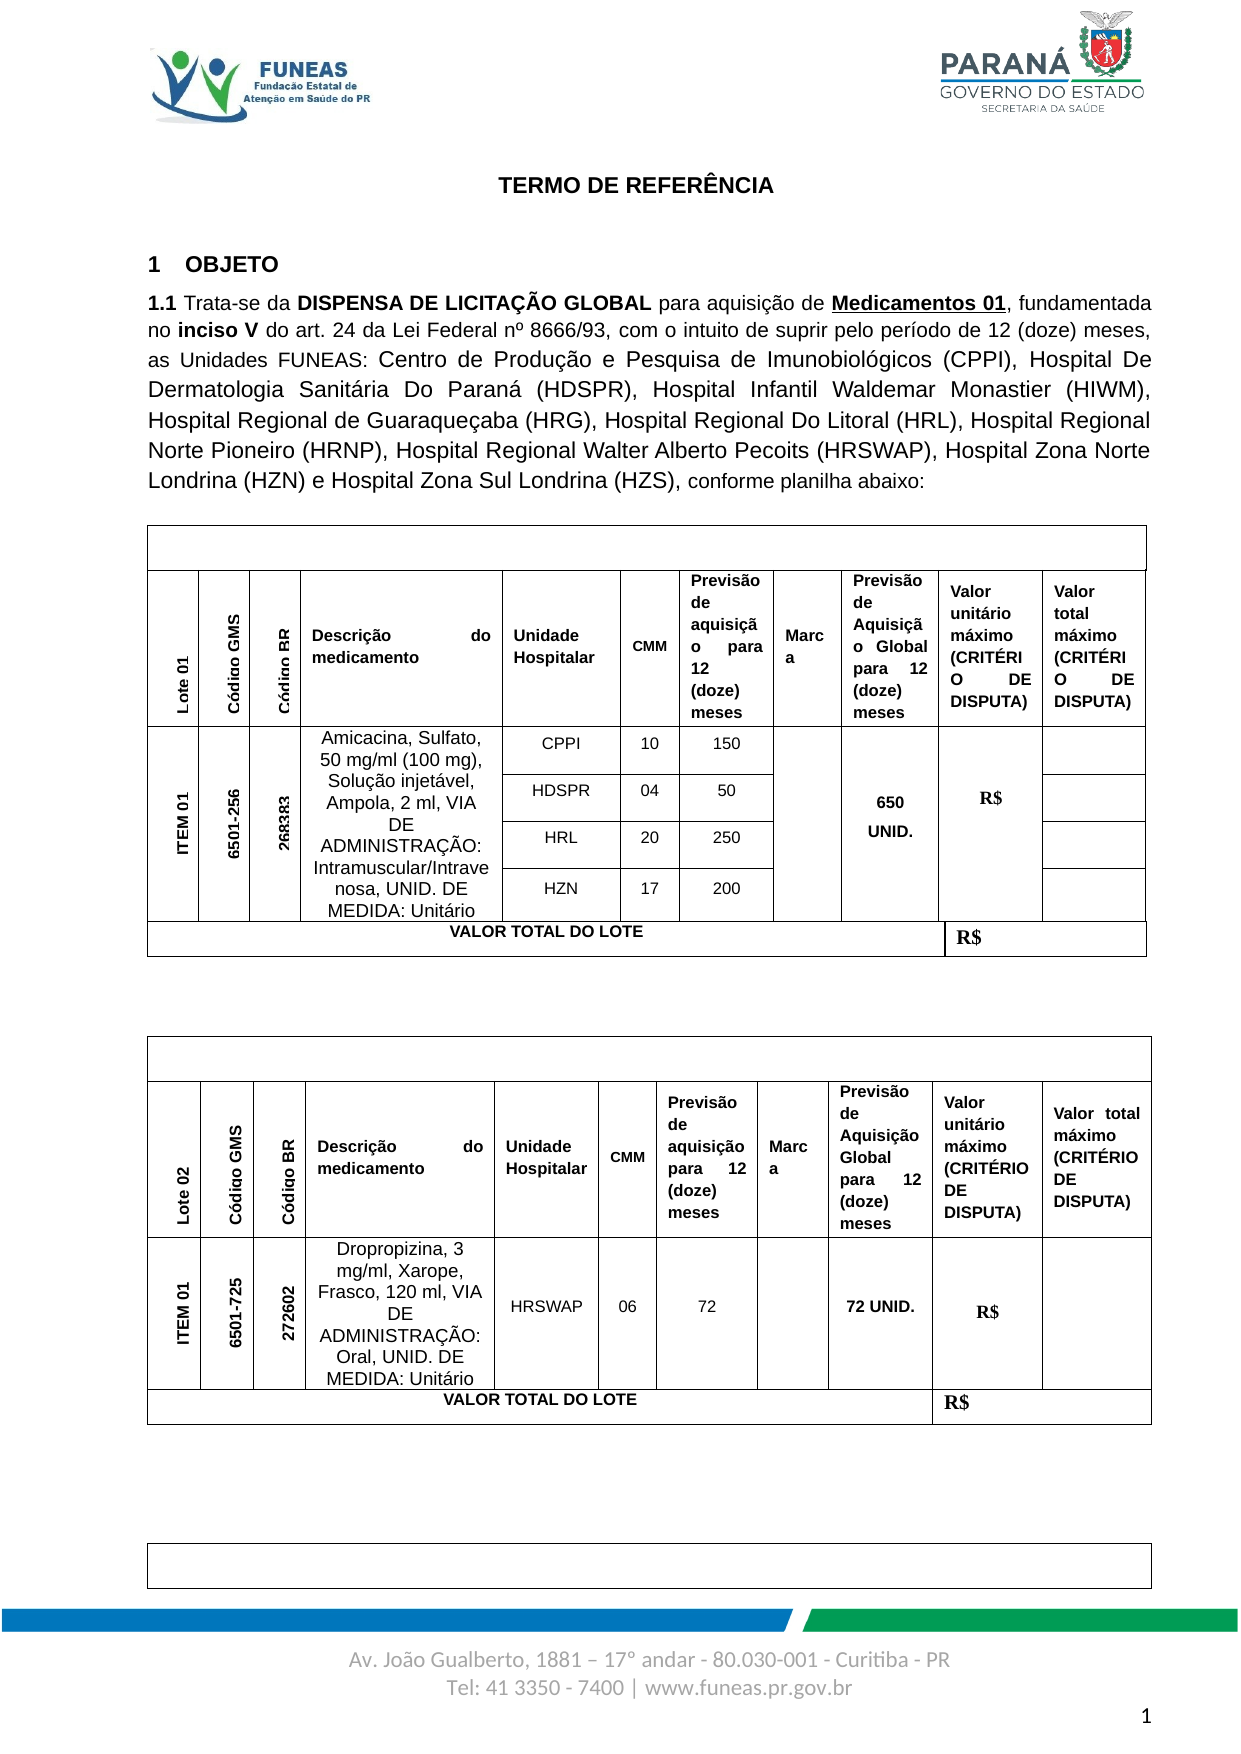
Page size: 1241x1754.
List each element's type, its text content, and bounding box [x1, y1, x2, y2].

table_cell 06 [599, 1238, 656, 1389]
table_cell [1043, 1238, 1151, 1389]
picture [150, 48, 395, 147]
table_cell HRL [503, 822, 620, 868]
table_cell 268383 [250, 727, 300, 921]
table_header [148, 1037, 1151, 1081]
table_cell Valor total máximo (CRITÉRIO DE DISPUTA) [1043, 1082, 1151, 1237]
table_cell 650 UNID. [842, 727, 938, 921]
table_cell 72 [657, 1238, 757, 1389]
table_cell 6501-256 [199, 727, 249, 921]
picture [1, 1608, 1238, 1632]
table_cell [1043, 727, 1145, 773]
table_cell 04 [621, 775, 679, 821]
table_cell Código BR [250, 571, 300, 726]
table_cell Unidade Hospitalar [495, 1082, 598, 1237]
table_cell HRSWAP [495, 1238, 598, 1389]
table_cell 17 [621, 869, 679, 921]
picture [940, 11, 1144, 112]
table_cell HDSPR [503, 775, 620, 821]
table_cell [774, 727, 841, 921]
table_header [148, 1544, 1151, 1588]
table_cell ITEM 01 [148, 1238, 200, 1389]
table_cell 150 [680, 727, 773, 773]
text TERMO DE REFERÊNCIA [148, 172, 1125, 199]
subtitle OBJETO [148, 251, 1152, 278]
table_cell HZN [503, 869, 620, 921]
table_cell R$ [939, 727, 1042, 921]
table_cell [1043, 822, 1145, 868]
table_cell R$ [946, 922, 1146, 956]
table_cell 200 [680, 869, 773, 921]
table_cell 250 [680, 822, 773, 868]
table_cell Previsão de aquisição para 12 (doze) meses [680, 571, 773, 726]
table_cell 20 [621, 822, 679, 868]
table_cell Código GMS [201, 1082, 253, 1237]
table_cell Lote 01 [148, 571, 198, 726]
table_cell Valor unitário máximo (CRITÉRIO DE DISPUTA) [933, 1082, 1042, 1237]
table_cell VALOR TOTAL DO LOTE [148, 1390, 932, 1424]
table_cell Descrição do medicamento [306, 1082, 494, 1237]
table_cell Dropropizina, 3 mg/ml, Xarope, Frasco, 120 ml, VIA DE ADMINISTRAÇÃO: Oral, UNID. DE MEDIDA: Unitário [306, 1238, 494, 1389]
table_cell 6501-725 [201, 1238, 253, 1389]
list Trata-se da DISPENSA DE LICITAÇÃO GLOBAL para aquisição de Medicamentos 01, fundamentada no inciso V do art. 24 da Lei Federal nº 8666/93, com o intuito de suprir pelo período de 12 (doze) meses, as Unidades FUNEAS: Centro de Produção e Pesquisa de Imunobiológicos (CPPI), Hospital De Dermatologia Sanitária Do Paraná (HDSPR), Hospital Infantil Waldemar Monastier (HIWM), Hospital Regional de Guaraqueçaba (HRG), Hospital Regional Do Litoral (HRL), Hospital Regional Norte Pioneiro (HRNP), Hospital Regional Walter Alberto Pecoits (HRSWAP), Hospital Zona Norte Londrina (HZN) e Hospital Zona Sul Londrina (HZS), conforme planilha abaixo: [148, 291, 1152, 493]
table_cell 10 [621, 727, 679, 773]
table_cell Valor total máximo (CRITÉRIO DE DISPUTA) [1043, 571, 1145, 726]
table_cell Código BR [254, 1082, 305, 1237]
table_cell 272602 [254, 1238, 305, 1389]
table_cell Lote 02 [148, 1082, 200, 1237]
table_cell VALOR TOTAL DO LOTE [148, 922, 944, 956]
table_cell CPPI [503, 727, 620, 773]
table_cell Previsão de Aquisição Global para 12 (doze) meses [842, 571, 938, 726]
table_cell Marca [758, 1082, 828, 1237]
table_cell CMM [599, 1082, 656, 1237]
table_cell Marca [774, 571, 841, 726]
table_cell Amicacina, Sulfato, 50 mg/ml (100 mg), Solução injetável, Ampola, 2 ml, VIA DE ADMINISTRAÇÃO: Intramuscular/Intravenosa, UNID. DE MEDIDA: Unitário [301, 727, 502, 921]
table_cell R$ [933, 1390, 1151, 1424]
table_cell Previsão de Aquisição Global para 12 (doze) meses [829, 1082, 932, 1237]
table_cell Código GMS [199, 571, 249, 726]
table_cell Previsão de aquisição para 12 (doze) meses [657, 1082, 757, 1237]
table_cell [758, 1238, 828, 1389]
table_cell Valor unitário máximo (CRITÉRIO DE DISPUTA) [939, 571, 1042, 726]
table_cell Unidade Hospitalar [503, 571, 620, 726]
table_cell Descrição do medicamento [301, 571, 502, 726]
table_cell R$ [933, 1238, 1042, 1389]
table_cell ITEM 01 [148, 727, 198, 921]
table_cell 50 [680, 775, 773, 821]
table_header [148, 526, 1146, 570]
table_cell [1043, 775, 1145, 821]
table_cell CMM [621, 571, 679, 726]
table_cell [1043, 869, 1145, 921]
table_cell 72 UNID. [829, 1238, 932, 1389]
